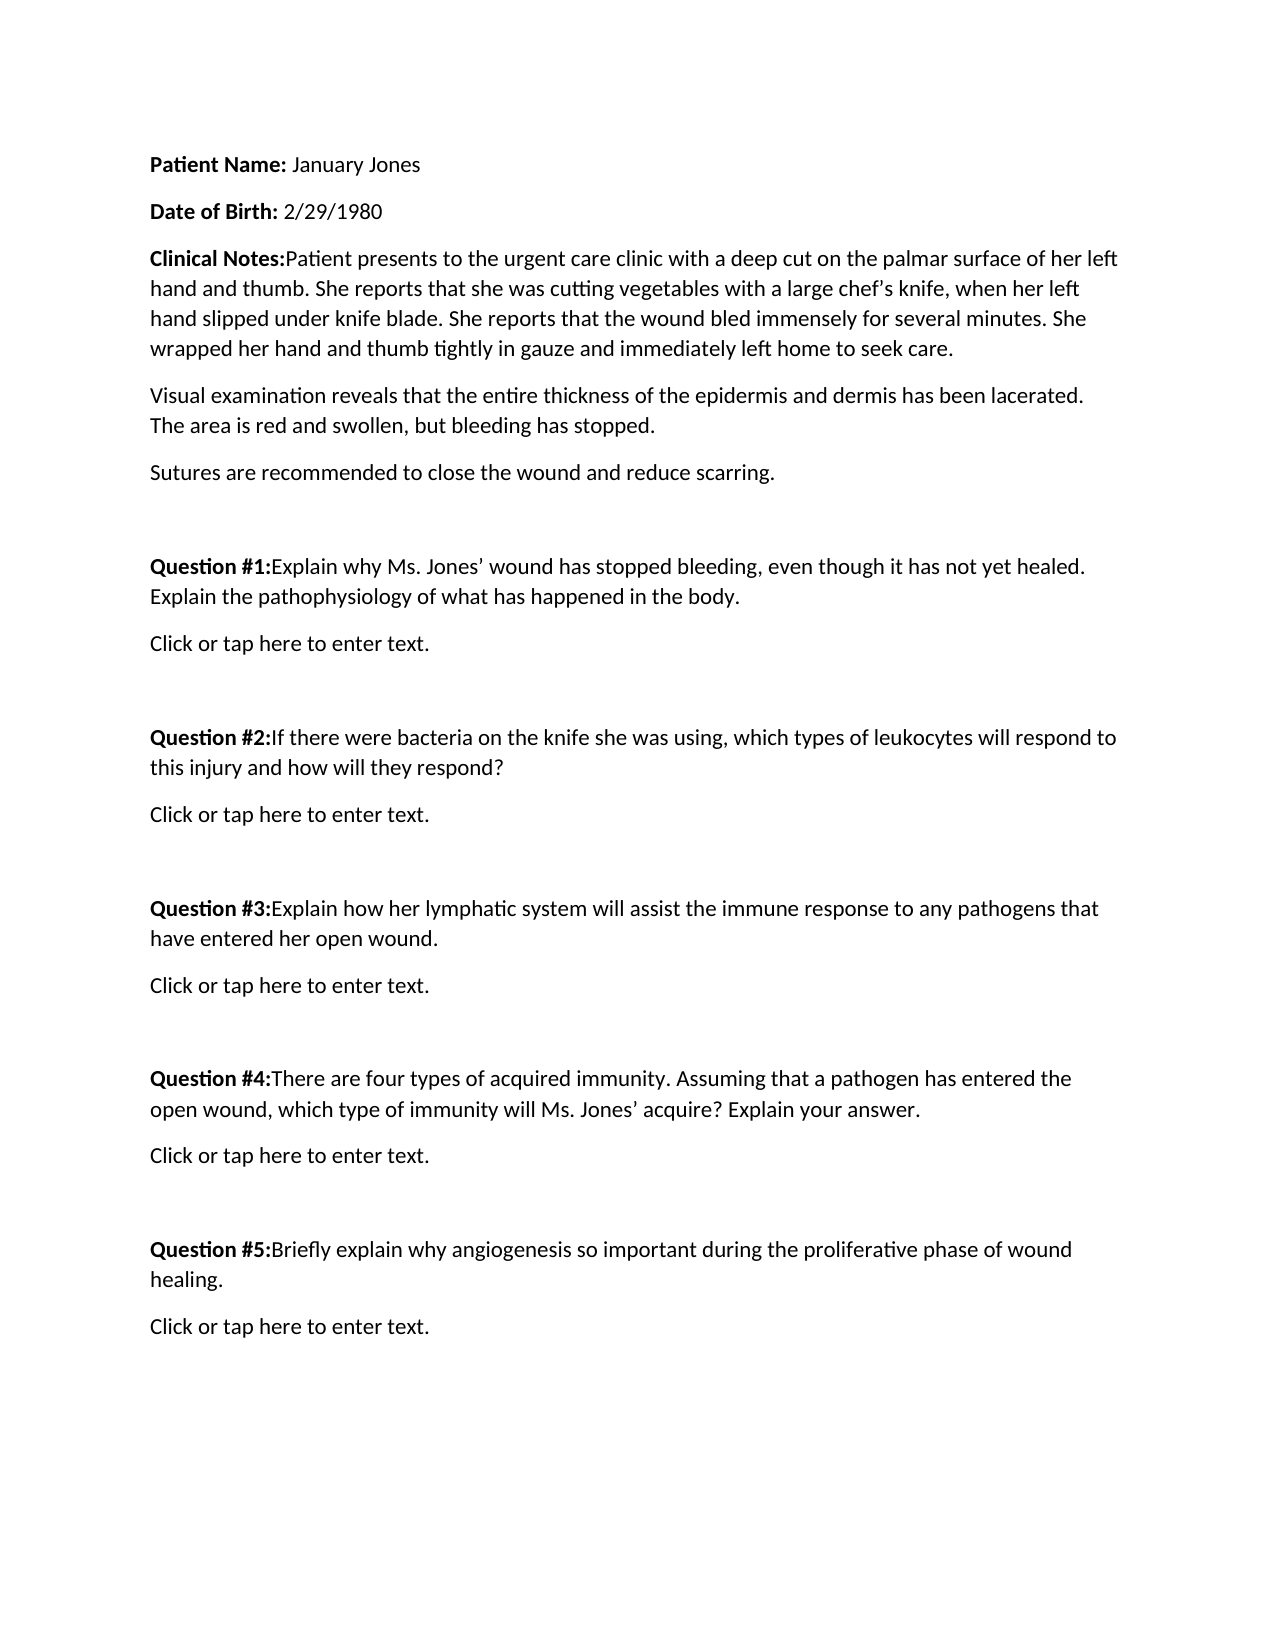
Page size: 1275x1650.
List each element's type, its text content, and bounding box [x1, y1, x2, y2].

text Question #2:If there were bacteria on the knife she was using, which types of leukocytes will respond to this injury and how will they respond? [150, 723, 1125, 781]
text Clinical Notes:Patient presents to the urgent care clinic with a deep cut on the palmar surface of her left hand and thumb. She reports that she was cutting vegetables with a large chef’s knife, when her left hand slipped under knife blade. She reports that the wound bled immensely for several minutes. She wrapped her hand and thumb tightly in gauze and immediately left home to seek care. [150, 244, 1125, 362]
text Question #3:Explain how her lymphatic system will assist the immune response to any pathogens that have entered her open wound. [150, 894, 1125, 952]
text Question #5:Briefly explain why angiogenesis so important during the proliferative phase of wound healing. [150, 1235, 1125, 1294]
text Sutures are recommended to close the wound and reduce scarring. [150, 458, 1125, 486]
text Question #1:Explain why Ms. Jones’ wound has stopped bleeding, even though it has not yet healed. Explain the pathophysiology of what has happened in the body. [150, 552, 1125, 610]
text Question #4:There are four types of acquired immunity. Assuming that a pathogen has entered the open wound, which type of immunity will Ms. Jones’ acquire? Explain your answer. [150, 1064, 1125, 1123]
text Patient Name: January Jones [150, 150, 1125, 178]
text Visual examination reveals that the entire thickness of the epidermis and dermis has been lacerated. The area is red and swollen, but bleeding has stopped. [150, 381, 1125, 439]
text Date of Birth: 2/29/1980 [150, 197, 1125, 225]
